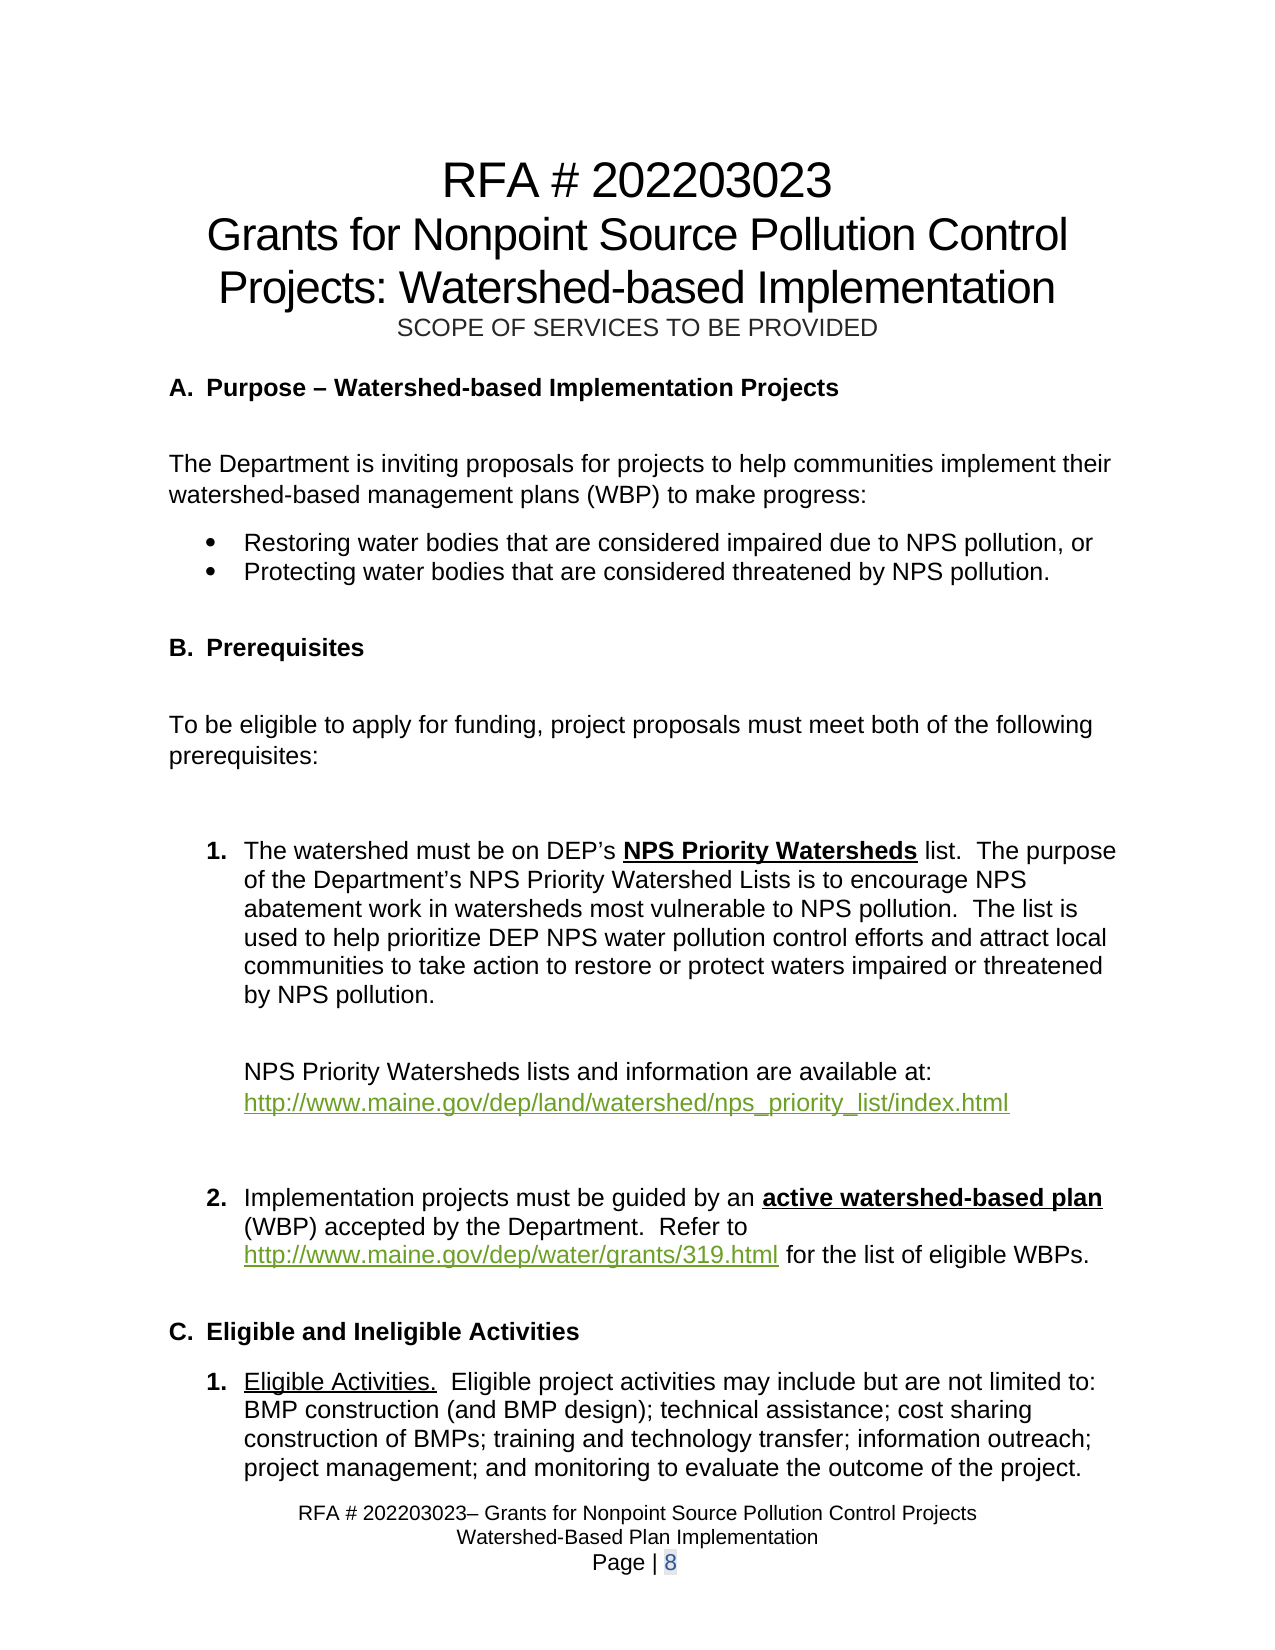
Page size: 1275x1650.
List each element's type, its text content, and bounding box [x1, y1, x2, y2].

subtitle SCOPE OF SERVICES TO BE PROVIDED [150, 313, 1125, 342]
list Prerequisites [169, 633, 1125, 662]
list Restoring water bodies that are considered impaired due to NPS pollution, or [206, 528, 1125, 557]
list Implementation projects must be guided by an active watershed-based plan (WBP) accepted by the Department. Refer to http://www.maine.gov/dep/water/grants/319.html for the list of eligible WBPs. [206, 1183, 1125, 1269]
text To be eligible to apply for funding, project proposals must meet both of the following prerequisites: [169, 710, 1125, 769]
list Eligible and Ineligible Activities [169, 1317, 1125, 1346]
text NPS Priority Watersheds lists and information are available at: http://www.maine.gov/dep/land/watershed/nps_priority_list/index.html [244, 1056, 1125, 1116]
title RFA # 202203023 [150, 150, 1125, 207]
title Grants for Nonpoint Source Pollution Control Projects: Watershed-based Implementation [150, 207, 1125, 313]
list Protecting water bodies that are considered threatened by NPS pollution. [206, 557, 1125, 586]
list The watershed must be on DEP’s NPS Priority Watersheds list. The purpose of the Department’s NPS Priority Watershed Lists is to encourage NPS abatement work in watersheds most vulnerable to NPS pollution. The list is used to help prioritize DEP NPS water pollution control efforts and attract local communities to take action to restore or protect waters impaired or threatened by NPS pollution. [206, 836, 1125, 1009]
list Purpose – Watershed-based Implementation Projects [169, 373, 1125, 401]
text The Department is inviting proposals for projects to help communities implement their watershed-based management plans (WBP) to make progress: [169, 449, 1125, 509]
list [206, 1366, 1125, 1481]
